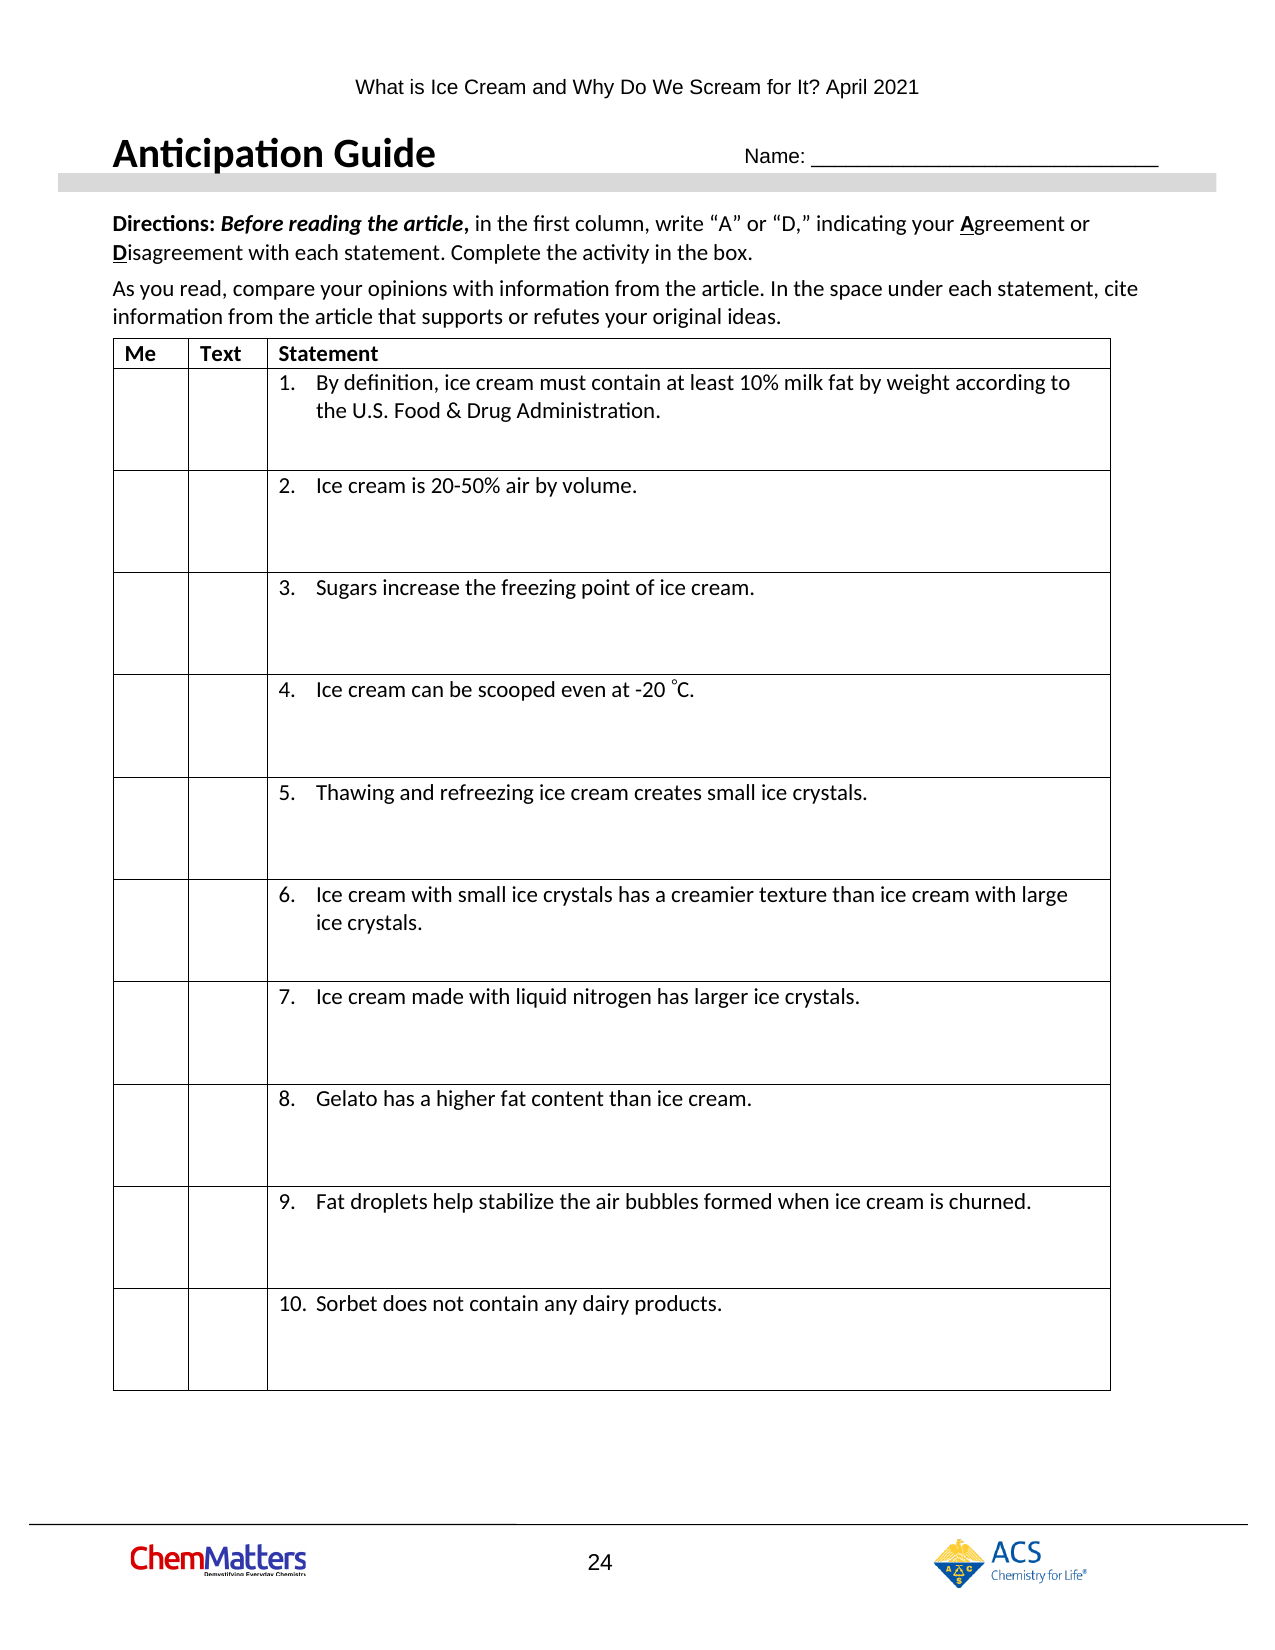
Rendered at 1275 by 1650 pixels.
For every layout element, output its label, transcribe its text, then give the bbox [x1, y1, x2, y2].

text Directions: Before reading the article, in the first column, write “A” or “D,” indicating your Agreement or Disagreement with each statement. Complete the activity in the box. [112, 209, 1162, 266]
table_cell Fat droplets help stabilize the air bubbles formed when ice cream is churned. [268, 1187, 1110, 1288]
table_cell [189, 880, 267, 981]
table_cell [114, 675, 188, 777]
table_cell [189, 982, 267, 1083]
picture [130, 1544, 306, 1576]
table_cell [114, 573, 188, 674]
table_cell [114, 880, 188, 981]
table_cell Ice cream made with liquid nitrogen has larger ice crystals. [268, 982, 1110, 1083]
table_header Text [189, 339, 267, 367]
table_cell Ice cream is 20-50% air by volume. [268, 471, 1110, 572]
table_header Statement [268, 339, 1110, 367]
table_cell Ice cream with small ice crystals has a creamier texture than ice cream with large ice crystals. [268, 880, 1110, 981]
table_cell [189, 778, 267, 879]
table_cell Sorbet does not contain any dairy products. [268, 1289, 1110, 1390]
table_cell Ice cream can be scooped even at -20 C. [268, 675, 1110, 777]
table_cell [114, 778, 188, 879]
table_cell [189, 1289, 267, 1390]
table_cell [114, 471, 188, 572]
table_cell [189, 471, 267, 572]
table_cell Gelato has a higher fat content than ice cream. [268, 1085, 1110, 1186]
table_cell [189, 1187, 267, 1288]
table_cell [189, 573, 267, 674]
table_cell [114, 1085, 188, 1186]
table_cell [114, 1289, 188, 1390]
table_cell [189, 675, 267, 777]
table_cell [114, 369, 188, 470]
table_header Me [114, 339, 188, 367]
table_cell [189, 1085, 267, 1186]
table_cell [189, 369, 267, 470]
table_cell By definition, ice cream must contain at least 10% milk fat by weight according to the U.S. Food & Drug Administration. [268, 369, 1110, 470]
subtitle Anticipation Guide [112, 127, 1162, 178]
table_cell Sugars increase the freezing point of ice cream. [268, 573, 1110, 674]
text As you read, compare your opinions with information from the article. In the space under each statement, cite information from the article that supports or refutes your original ideas. [112, 274, 1162, 330]
table_cell Thawing and refreezing ice cream creates small ice crystals. [268, 778, 1110, 879]
table_cell [114, 982, 188, 1083]
table_cell [114, 1187, 188, 1288]
